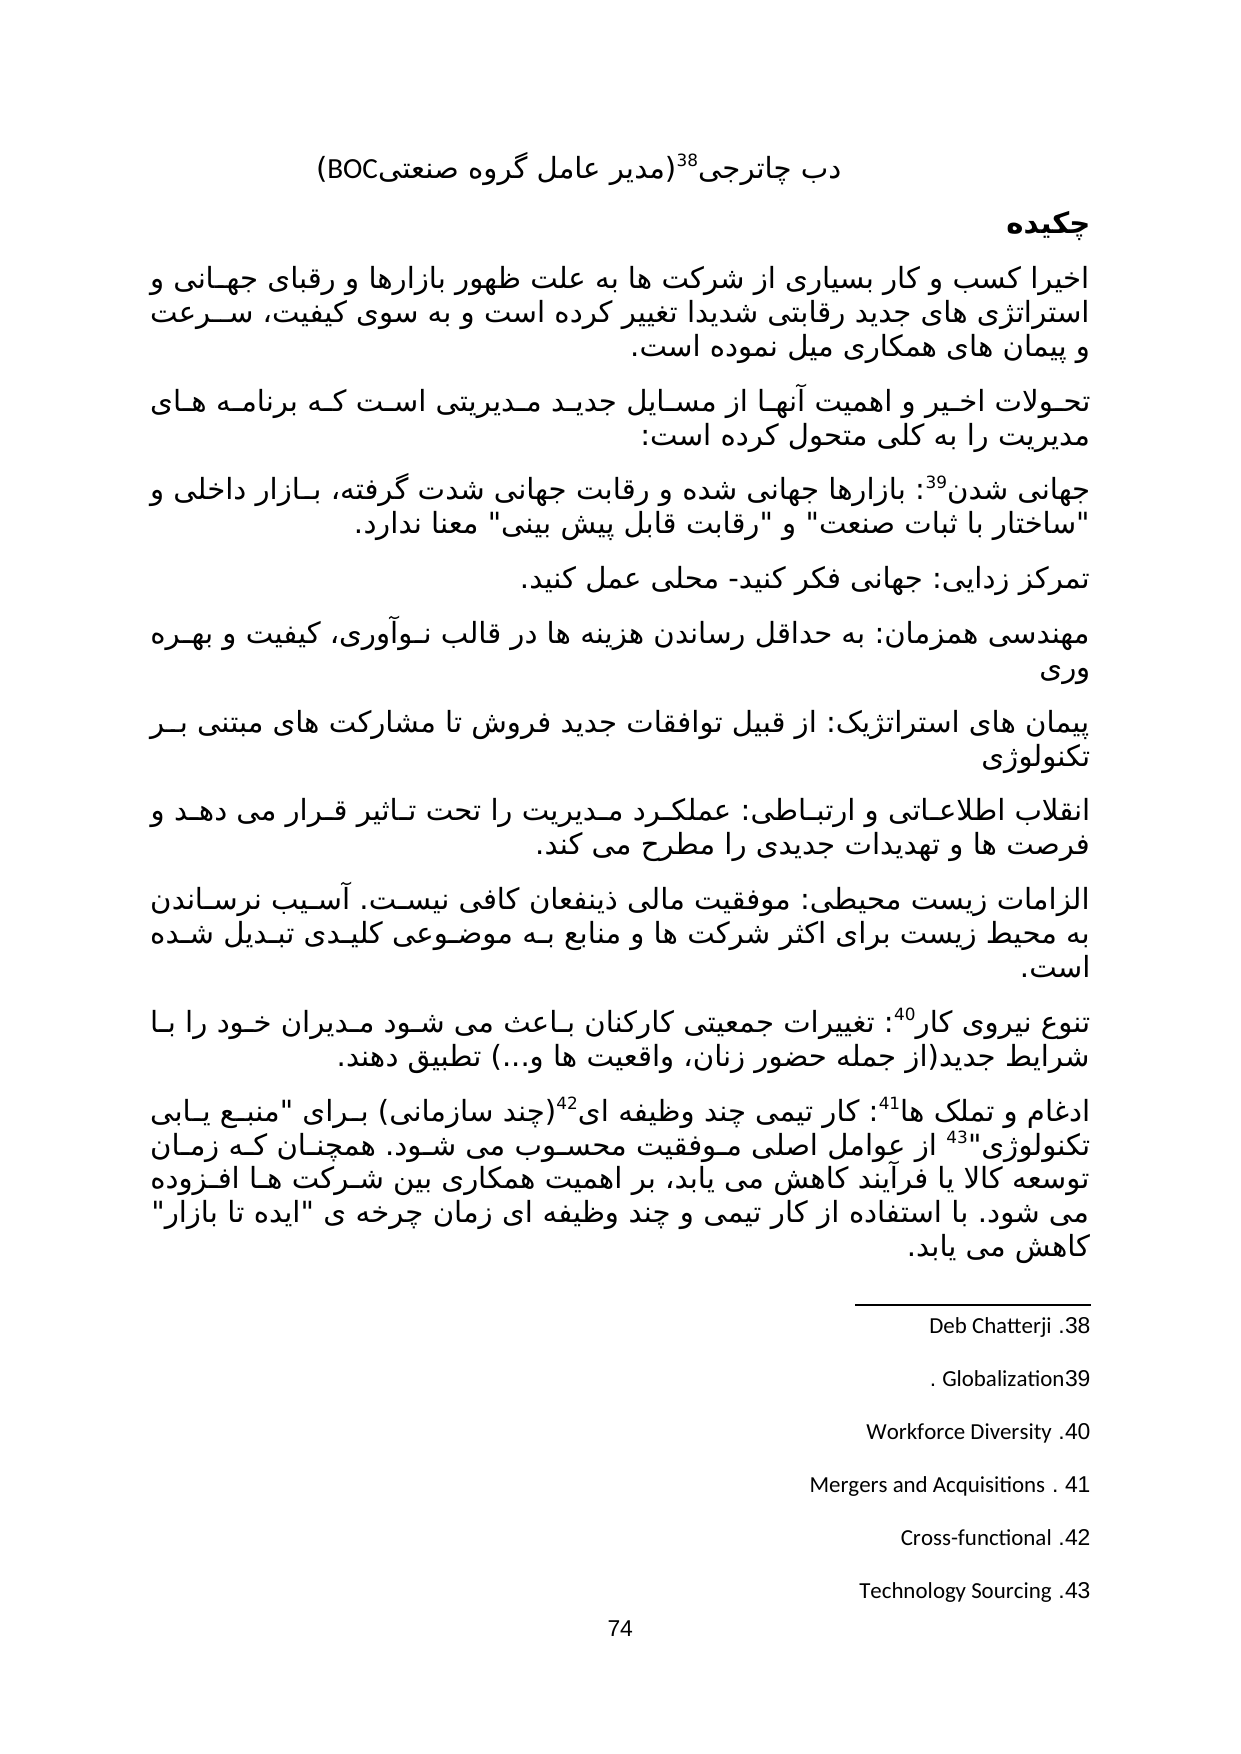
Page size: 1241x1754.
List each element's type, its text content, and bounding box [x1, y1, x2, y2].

text تنوع نیروی کار: تغییرات جمعیتی کارکنان باعث می شود مدیران خود را با شرایط جدید(از جمله حضور زنان، واقعیت ها و...) تطبیق دهند. [150, 1005, 1090, 1073]
text اخیرا کسب و کار بسیاری از شرکت ها به علت ظهور بازارها و رقبای جهانی و استراتژی های جدید رقابتی شدیدا تغییر کرده است و به سوی کیفیت، سرعت و پیمان های همکاری میل نموده است. [150, 261, 1090, 363]
text ادغام و تملک ها: کار تیمی چند وظیفه ای(چند سازمانی) برای "منبع یابی تکنولوژی" از عوامل اصلی موفقیت محسوب می شود. همچنان که زمان توسعه کالا یا فرآیند کاهش می یابد، بر اهمیت همکاری بین شرکت ها افزوده می شود. با استفاده از کار تیمی و چند وظیفه ای زمان چرخه ی "ایده تا بازار" کاهش می یابد. [150, 1094, 1090, 1264]
text انقلاب اطلاعاتی و ارتباطی: عملکرد مدیریت را تحت تاثیر قرار می دهد و فرصت ها و تهدیدات جدیدی را مطرح می کند. [150, 794, 1090, 862]
text مهندسی همزمان: به حداقل رساندن هزینه ها در قالب نوآوری، کیفیت و بهره وری [150, 616, 1090, 684]
text پیمان های استراتژیک: از قبیل توافقات جدید فروش تا مشارکت های مبتنی بر تکنولوژی [150, 705, 1090, 773]
text دب چاترجی(مدیر عامل گروه صنعتیBOC) [150, 150, 1007, 186]
text چکیده [150, 206, 1090, 240]
text الزامات زیست محیطی: موفقیت مالی ذینفعان کافی نیست. آسیب نرساندن به محیط زیست برای اکثر شرکت ها و منابع به موضوعی کلیدی تبدیل شده است. [150, 882, 1090, 984]
text تحولات اخیر و اهمیت آنها از مسایل جدید مدیریتی است که برنامه های مدیریت را به کلی متحول کرده است: [150, 384, 1090, 452]
text تمرکز زدایی: جهانی فکر کنید- محلی عمل کنید. [150, 561, 1090, 595]
text جهانی شدن: بازارها جهانی شده و رقابت جهانی شدت گرفته، بازار داخلی و "ساختار با ثبات صنعت" و "رقابت قابل پیش بینی" معنا ندارد. [150, 473, 1090, 541]
